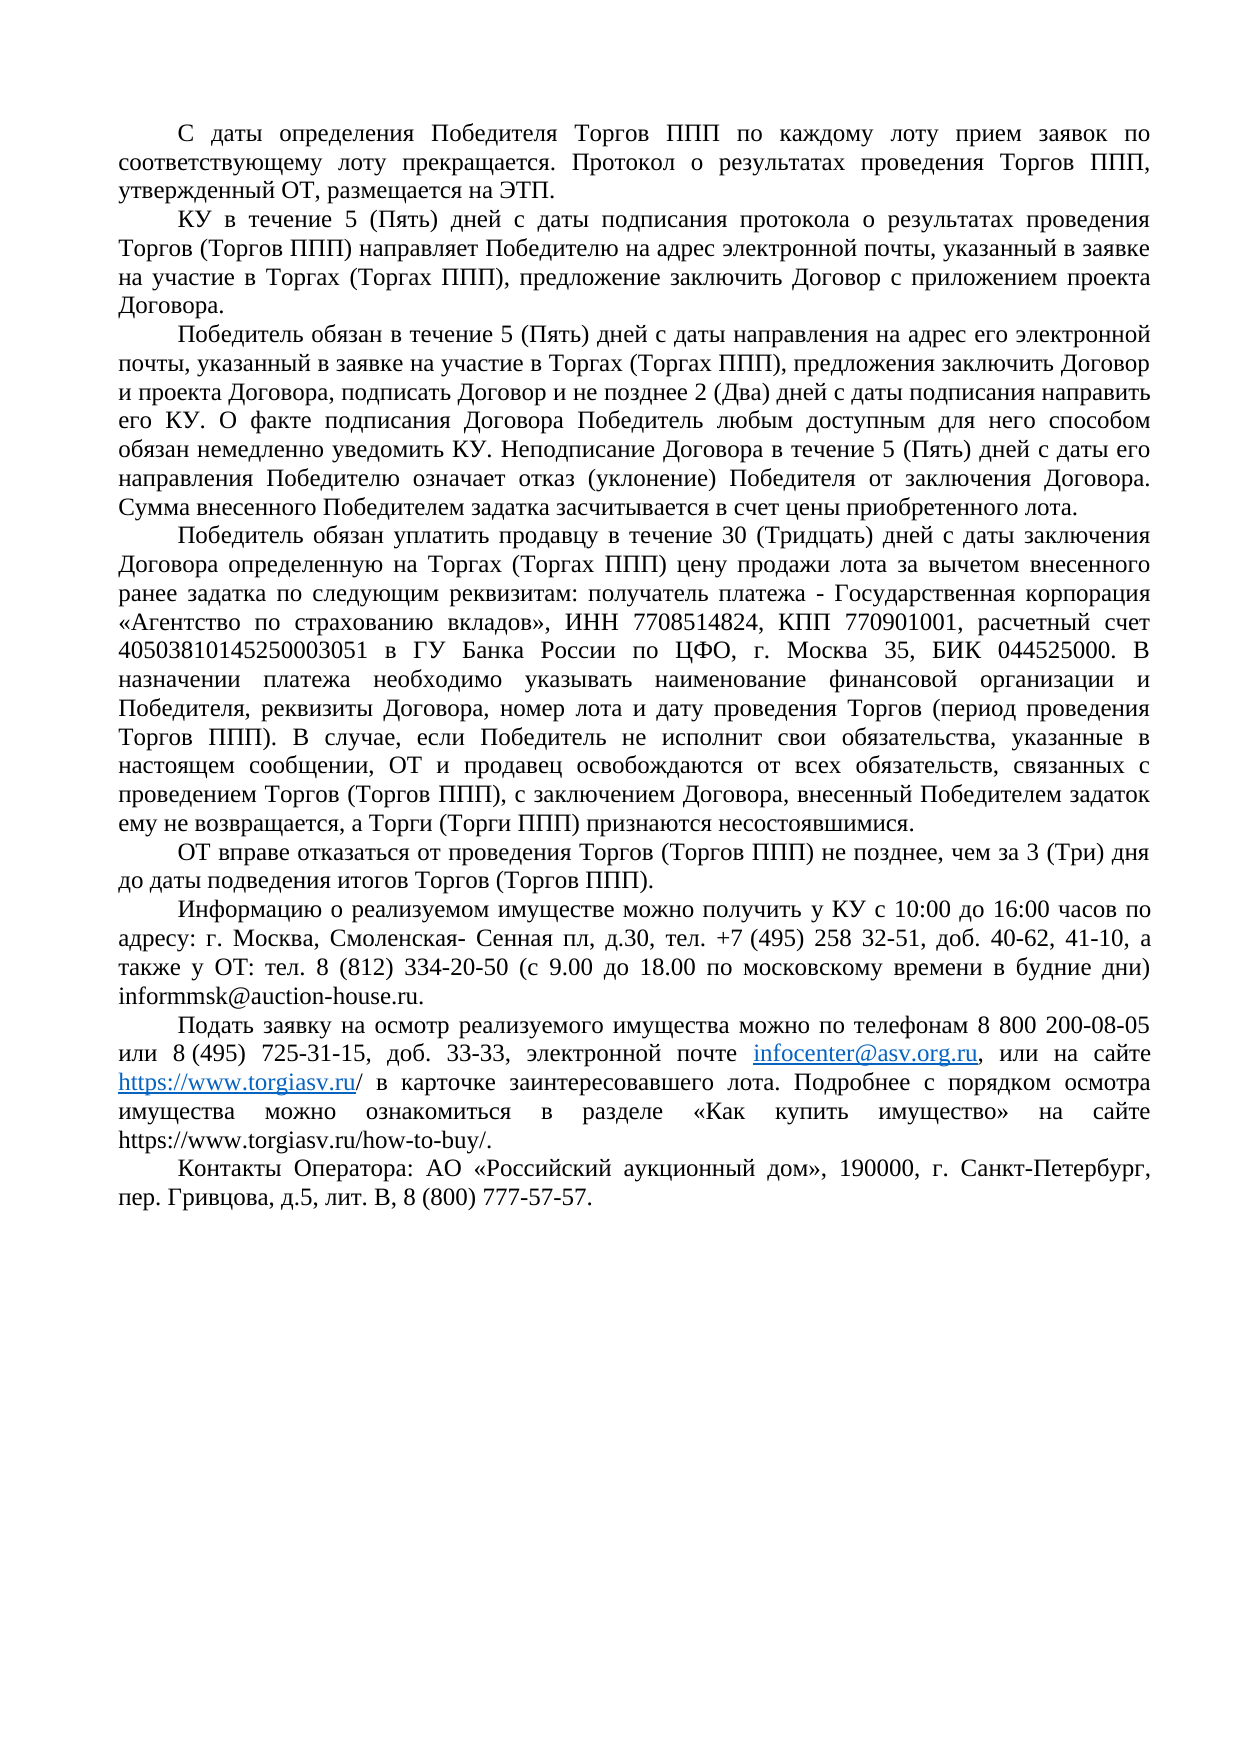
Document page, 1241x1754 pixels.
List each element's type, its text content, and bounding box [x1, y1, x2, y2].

text ОТ вправе отказаться от проведения Торгов (Торгов ППП) не позднее, чем за 3 (Три) дня до даты подведения итогов Торгов (Торгов ППП). [118, 837, 1151, 894]
text Подать заявку на осмотр реализуемого имущества можно по телефонам 8 800 200-08-05 или 8 (495) 725-31-15, доб. 33-33, электронной почте infocenter@asv.org.ru, или на сайте https://www.torgiasv.ru/ в карточке заинтересовавшего лота. Подробнее с порядком осмотра имущества можно ознакомиться в разделе «Как купить имущество» на сайте https://www.torgiasv.ru/how-to-buy/. [118, 1010, 1151, 1153]
text Победитель обязан в течение 5 (Пять) дней с даты направления на адрес его электронной почты, указанный в заявке на участие в Торгах (Торгах ППП), предложения заключить Договор и проекта Договора, подписать Договор и не позднее 2 (Два) дней с даты подписания направить его КУ. О факте подписания Договора Победитель любым доступным для него способом обязан немедленно уведомить КУ. Неподписание Договора в течение 5 (Пять) дней с даты его направления Победителю означает отказ (уклонение) Победителя от заключения Договора. Сумма внесенного Победителем задатка засчитывается в счет цены приобретенного лота. [118, 319, 1151, 521]
text КУ в течение 5 (Пять) дней с даты подписания протокола о результатах проведения Торгов (Торгов ППП) направляет Победителю на адрес электронной почты, указанный в заявке на участие в Торгах (Торгах ППП), предложение заключить Договор с приложением проекта Договора. [118, 204, 1151, 319]
text С даты определения Победителя Торгов ППП по каждому лоту прием заявок по соответствующему лоту прекращается. Протокол о результатах проведения Торгов ППП, утвержденный ОТ, размещается на ЭТП. [118, 118, 1151, 204]
text Победитель обязан уплатить продавцу в течение 30 (Тридцать) дней с даты заключения Договора определенную на Торгах (Торгах ППП) цену продажи лота за вычетом внесенного ранее задатка по следующим реквизитам: получатель платежа - Государственная корпорация «Агентство по страхованию вкладов», ИНН 7708514824, КПП 770901001, расчетный счет 40503810145250003051 в ГУ Банка России по ЦФО, г. Москва 35, БИК 044525000. В назначении платежа необходимо указывать наименование финансовой организации и Победителя, реквизиты Договора, номер лота и дату проведения Торгов (период проведения Торгов ППП). В случае, если Победитель не исполнит свои обязательства, указанные в настоящем сообщении, ОТ и продавец освобождаются от всех обязательств, связанных с проведением Торгов (Торгов ППП), с заключением Договора, внесенный Победителем задаток ему не возвращается, а Торги (Торги ППП) признаются несостоявшимися. [118, 521, 1151, 837]
text Контакты Оператора: АО «Российский аукционный дом», 190000, г. Санкт-Петербург, пер. Гривцова, д.5, лит. В, 8 (800) 777-57-57. [118, 1153, 1151, 1211]
text Информацию о реализуемом имуществе можно получить у КУ с 10:00 до 16:00 часов по адресу: г. Москва, Смоленская- Сенная пл, д.30, тел. +7 (495) 258 32-51, доб. 40-62, 41-10, а также у ОТ: тел. 8 (812) 334-20-50 (с 9.00 до 18.00 по московскому времени в будние дни) informmsk@auction-house.ru. [118, 894, 1151, 1010]
